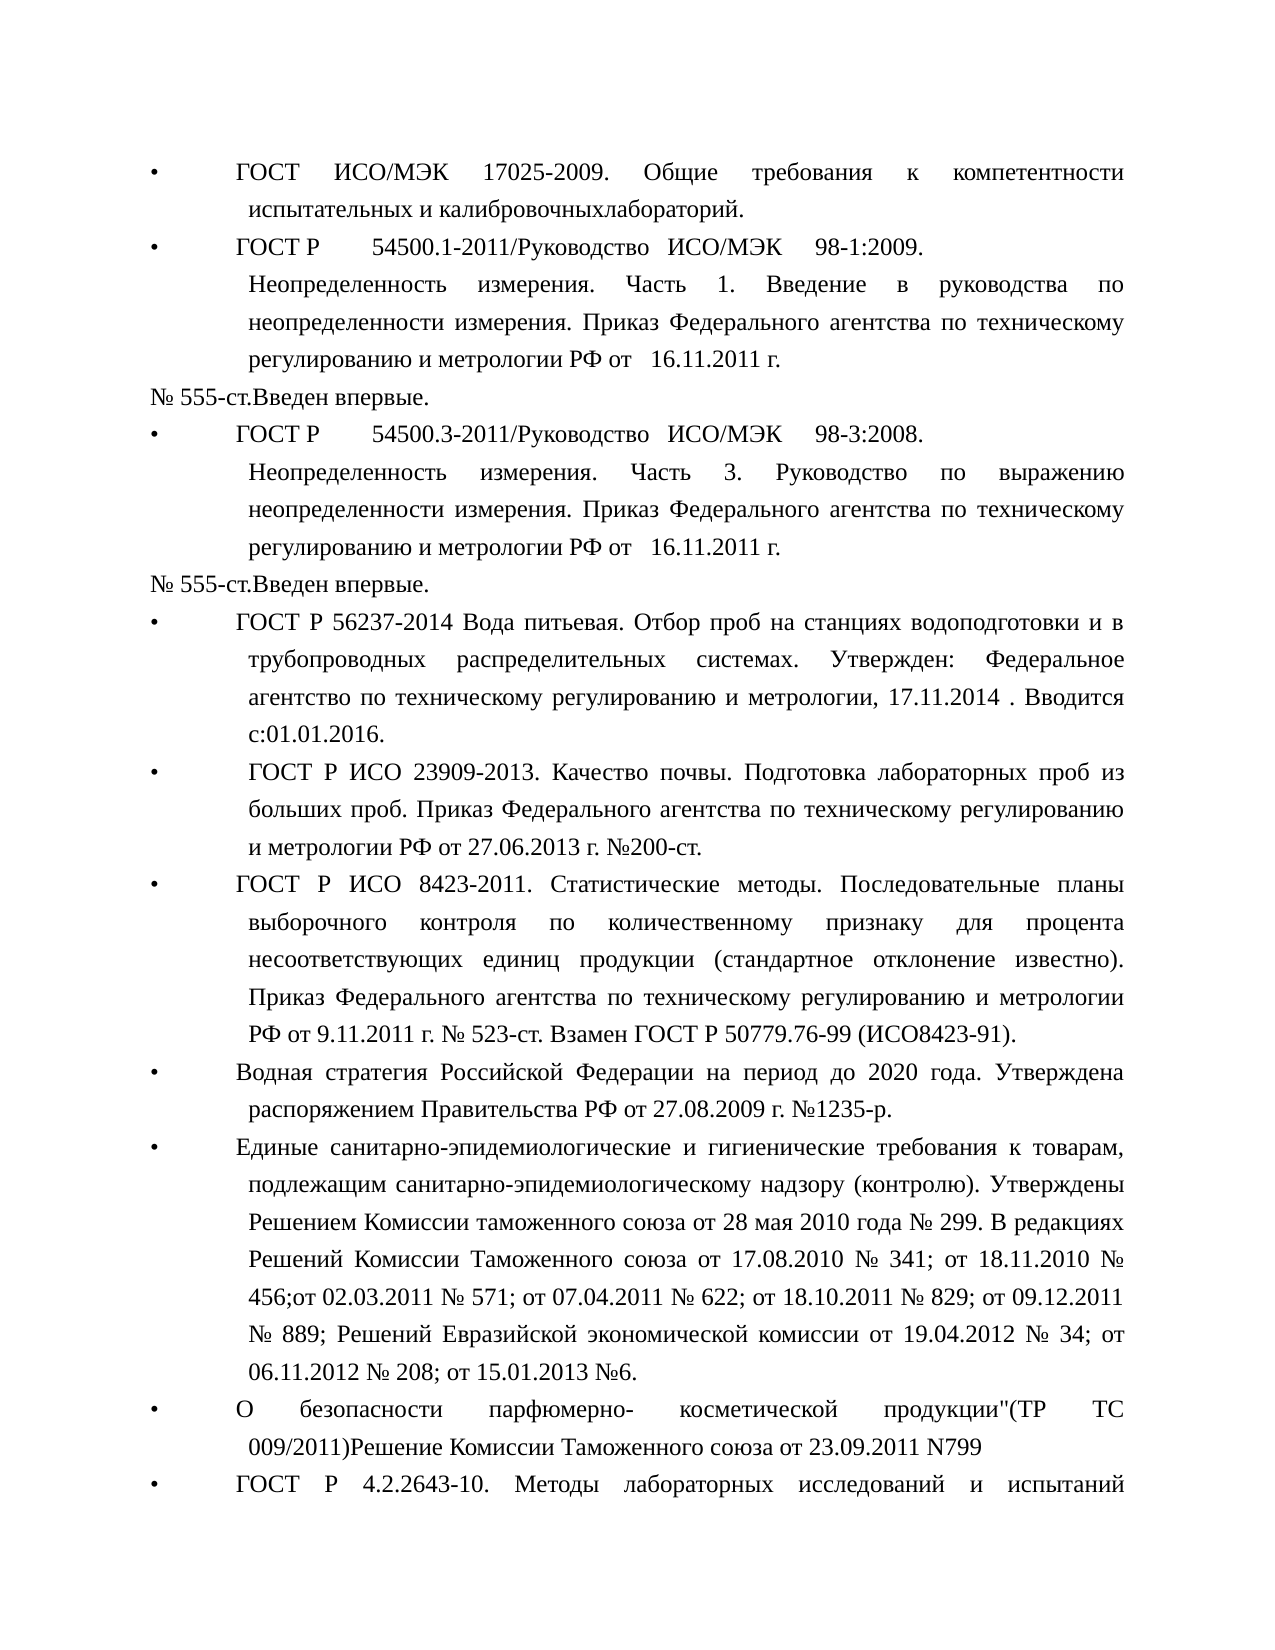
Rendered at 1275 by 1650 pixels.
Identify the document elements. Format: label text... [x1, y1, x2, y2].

list ГОСТ Р 56237-2014 Вода питьевая. Отбор проб на станциях водоподготовки и в трубопроводных распределительных системах. Утвержден: Федеральное агентство по техническому регулированию и метрологии, 17.11.2014 . Вводится с:01.01.2016. [150, 600, 1125, 750]
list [150, 1462, 1125, 1500]
list ГОСТ ИСО/МЭК 17025-2009. Общие требования к компетентности испытательных и калибровочныхлабораторий. [150, 150, 1125, 225]
list ГОСТ Р 54500.3-2011/Руководство ИСО/МЭК 98-3:2008. Неопределенность измерения. Часть 3. Руководство по выражению неопределенности измерения. Приказ Федерального агентства по техническому регулированию и метрологии РФ от 16.11.2011 г. [150, 412, 1125, 562]
text № 555-ст.Введен впервые. [150, 562, 1125, 600]
list ГОСТ Р ИСО 23909-2013. Качество почвы. Подготовка лабораторных проб из больших проб. Приказ Федерального агентства по техническому регулированию и метрологии РФ от 27.06.2013 г. №200-ст. [150, 750, 1125, 862]
list О безопасности парфюмерно- косметической продукции"(ТР ТС 009/2011)Решение Комиссии Таможенного союза от 23.09.2011 N799 [150, 1387, 1125, 1462]
text № 555-ст.Введен впервые. [150, 375, 1125, 412]
list Единые санитарно-эпидемиологические и гигиенические требования к товарам, подлежащим санитарно-эпидемиологическому надзору (контролю). Утверждены Решением Комиссии таможенного союза от 28 мая 2010 года № 299. В редакциях Решений Комиссии Таможенного союза от 17.08.2010 № 341; от 18.11.2010 № 456;от 02.03.2011 № 571; от 07.04.2011 № 622; от 18.10.2011 № 829; от 09.12.2011 № 889; Решений Евразийской экономической комиссии от 19.04.2012 № 34; от 06.11.2012 № 208; от 15.01.2013 №6. [150, 1125, 1125, 1387]
list Водная стратегия Российской Федерации на период до 2020 года. Утверждена распоряжением Правительства РФ от 27.08.2009 г. №1235-р. [150, 1050, 1125, 1125]
list ГОСТ Р ИСО 8423-2011. Статистические методы. Последовательные планы выборочного контроля по количественному признаку для процента несоответствующих единиц продукции (стандартное отклонение известно). Приказ Федерального агентства по техническому регулированию и метрологии РФ от 9.11.2011 г. № 523-ст. Взамен ГОСТ Р 50779.76-99 (ИСО8423-91). [150, 862, 1125, 1050]
list ГОСТ Р 54500.1-2011/Руководство ИСО/МЭК 98-1:2009. Неопределенность измерения. Часть 1. Введение в руководства по неопределенности измерения. Приказ Федерального агентства по техническому регулированию и метрологии РФ от 16.11.2011 г. [150, 225, 1125, 375]
